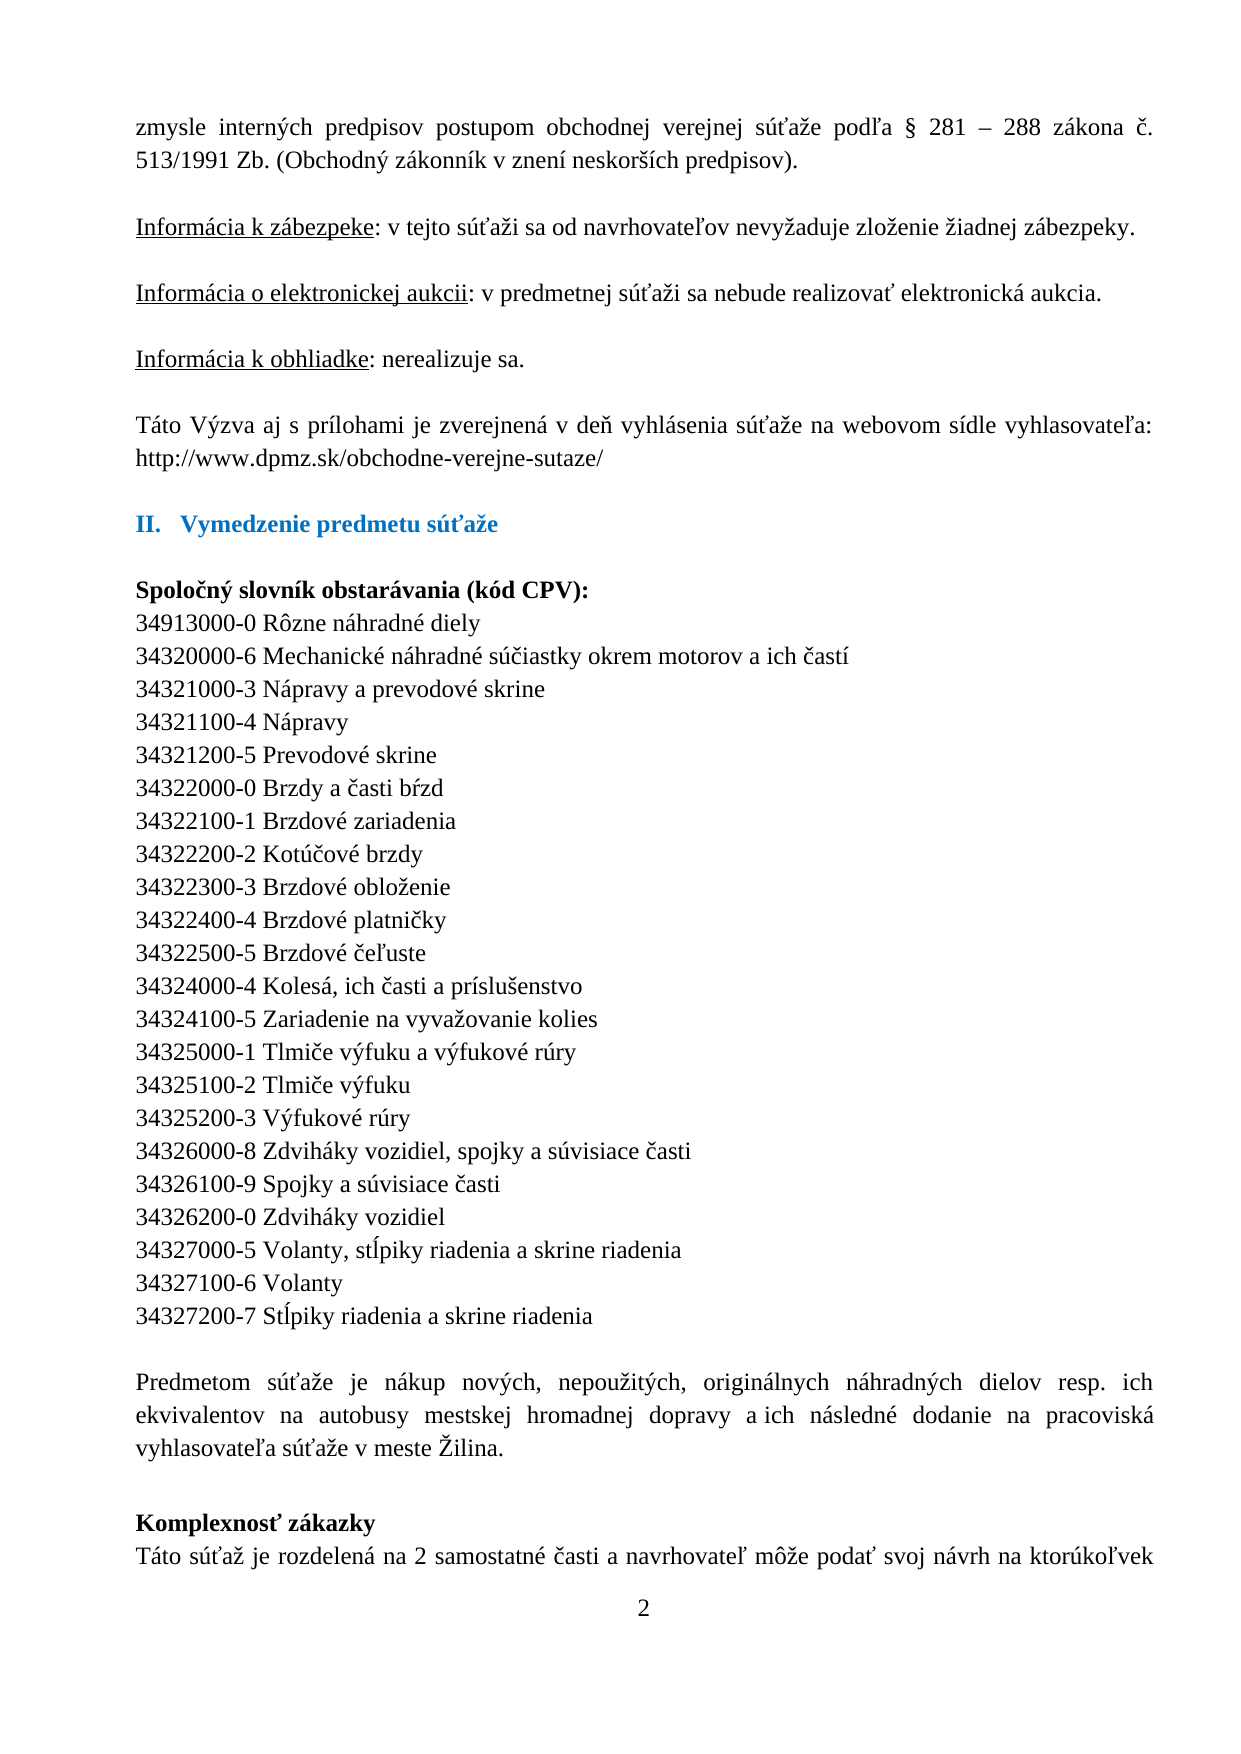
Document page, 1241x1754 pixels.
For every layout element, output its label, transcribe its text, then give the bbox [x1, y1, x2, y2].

text Informácia o elektronickej aukcii: v predmetnej súťaži sa nebude realizovať elektronická aukcia. [135, 278, 1154, 306]
text 34326200-0 Zdviháky vozidiel [135, 1202, 1154, 1231]
text 34321000-3 Nápravy a prevodové skrine [135, 674, 1154, 703]
subtitle Vymedzenie predmetu súťaže [135, 509, 1154, 537]
text 34320000-6 Mechanické náhradné súčiastky okrem motorov a ich častí [135, 641, 1154, 669]
text Predmetom súťaže je nákup nových, nepoužitých, originálnych náhradných dielov resp. ich ekvivalentov na autobusy mestskej hromadnej dopravy a ich následné dodanie na pracoviská vyhlasovateľa súťaže v meste Žilina. [135, 1367, 1154, 1462]
text 34327100-6 Volanty [135, 1268, 1154, 1297]
subtitle Komplexnosť zákazky [135, 1508, 1154, 1537]
text 34325000-1 Tlmiče výfuku a výfukové rúry [135, 1037, 1154, 1066]
text Táto Výzva aj s prílohami je zverejnená v deň vyhlásenia súťaže na webovom sídle vyhlasovateľa: http://www.dpmz.sk/obchodne-verejne-sutaze/ [135, 410, 1154, 471]
text Informácia k zábezpeke: v tejto súťaži sa od navrhovateľov nevyžaduje zloženie žiadnej zábezpeky. [135, 212, 1154, 240]
text 34322000-0 Brzdy a časti bŕzd [135, 773, 1154, 802]
text 34327000-5 Volanty, stĺpiky riadenia a skrine riadenia [135, 1235, 1154, 1264]
text 34324000-4 Kolesá, ich časti a príslušenstvo [135, 971, 1154, 1000]
text 34325200-3 Výfukové rúry [135, 1103, 1154, 1132]
text 34322300-3 Brzdové obloženie [135, 872, 1154, 901]
text 34321200-5 Prevodové skrine [135, 740, 1154, 769]
text 34326000-8 Zdviháky vozidiel, spojky a súvisiace časti [135, 1136, 1154, 1165]
text 34324100-5 Zariadenie na vyvažovanie kolies [135, 1004, 1154, 1033]
text 34321100-4 Nápravy [135, 707, 1154, 736]
text 34322500-5 Brzdové čeľuste [135, 938, 1154, 967]
text 34322400-4 Brzdové platničky [135, 905, 1154, 934]
text 34325100-2 Tlmiče výfuku [135, 1070, 1154, 1099]
text 34322100-1 Brzdové zariadenia [135, 806, 1154, 835]
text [135, 112, 1154, 174]
text 34913000-0 Rôzne náhradné diely [135, 608, 1154, 637]
text Informácia k obhliadke: nerealizuje sa. [135, 344, 1154, 372]
text 34322200-2 Kotúčové brzdy [135, 839, 1154, 868]
text 34327200-7 Stĺpiky riadenia a skrine riadenia [135, 1301, 1154, 1330]
text 34326100-9 Spojky a súvisiace časti [135, 1169, 1154, 1198]
text Spoločný slovník obstarávania (kód CPV): [135, 575, 1154, 603]
